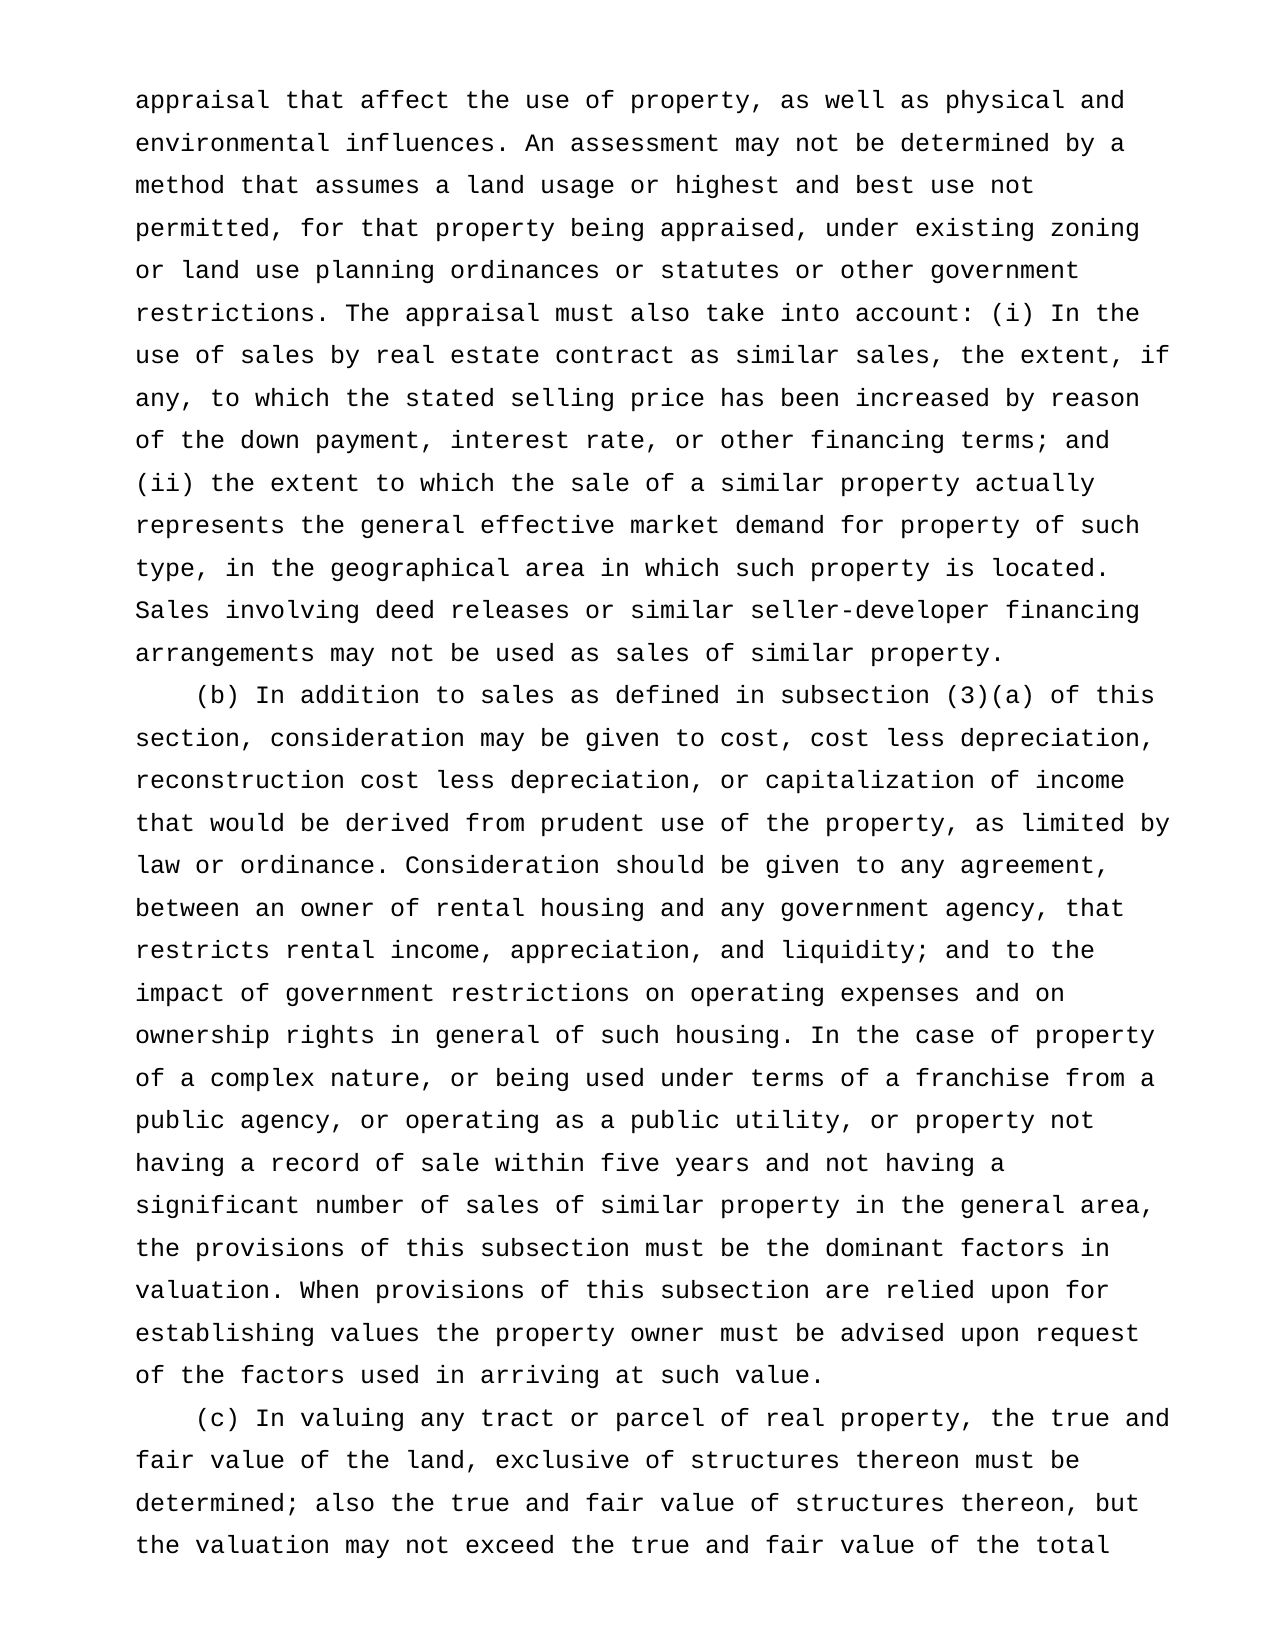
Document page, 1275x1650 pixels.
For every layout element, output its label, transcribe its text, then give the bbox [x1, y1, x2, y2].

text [135, 1392, 1170, 1562]
text (b) In addition to sales as defined in subsection (3)(a) of this section, consideration may be given to cost, cost less depreciation, reconstruction cost less depreciation, or capitalization of income that would be derived from prudent use of the property, as limited by law or ordinance. Consideration should be given to any agreement, between an owner of rental housing and any government agency, that restricts rental income, appreciation, and liquidity; and to the impact of government restrictions on operating expenses and on ownership rights in general of such housing. In the case of property of a complex nature, or being used under terms of a franchise from a public agency, or operating as a public utility, or property not having a record of sale within five years and not having a significant number of sales of similar property in the general area, the provisions of this subsection must be the dominant factors in valuation. When provisions of this subsection are relied upon for establishing values the property owner must be advised upon request of the factors used in arriving at such value. [135, 670, 1170, 1392]
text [135, 75, 1170, 670]
